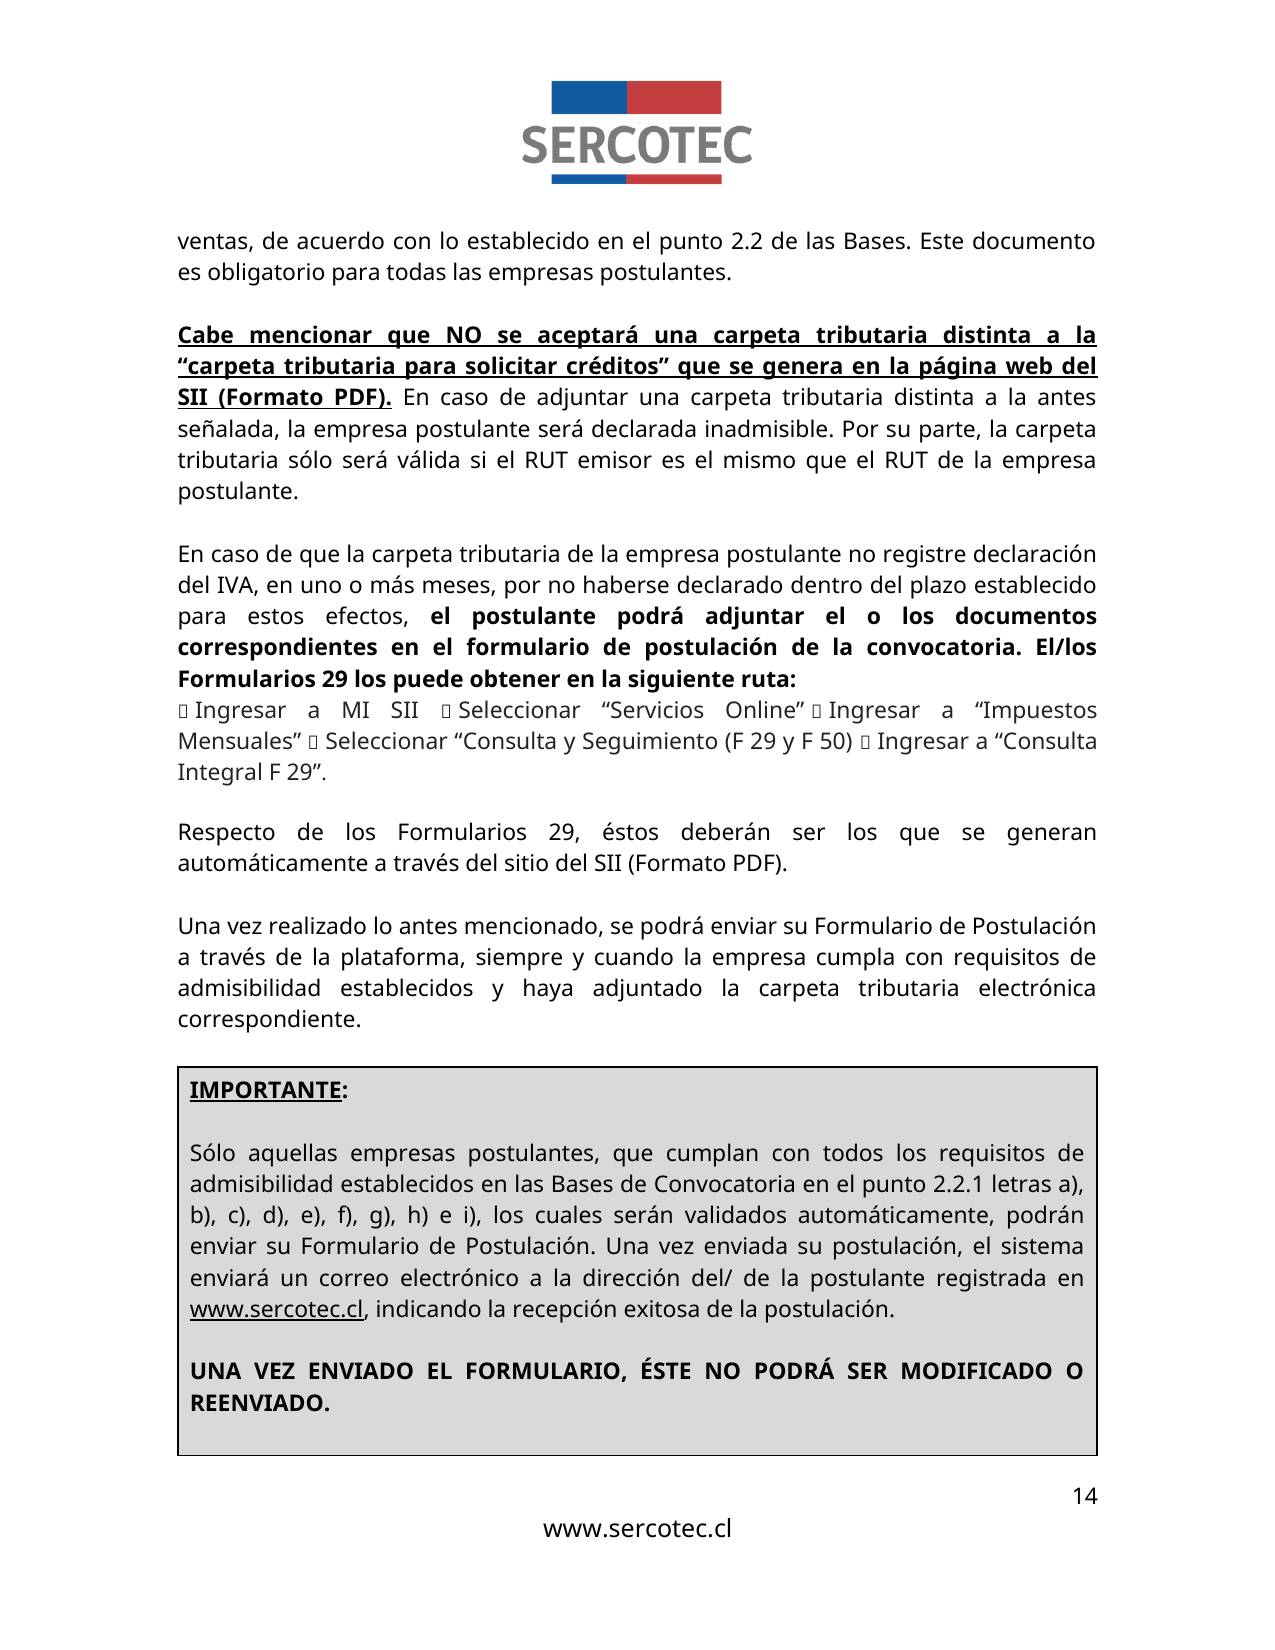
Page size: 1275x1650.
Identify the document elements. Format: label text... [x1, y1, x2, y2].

text  Ingresar a MI SII  Seleccionar “Servicios Online”  Ingresar a “Impuestos Mensuales”  Seleccionar “Consulta y Seguimiento (F 29 y F 50)  Ingresar a “Consulta Integral F 29”. [301, 725, 1098, 787]
text En caso de que la carpeta tributaria de la empresa postulante no registre declaración del IVA, en uno o más meses, por no haberse declarado dentro del plazo establecido para estos efectos, el postulante podrá adjuntar el o los documentos correspondientes en el formulario de postulación de la convocatoria. El/los Formularios 29 los puede obtener en la siguiente ruta: [177, 537, 1098, 694]
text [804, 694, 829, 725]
text Una vez realizado lo antes mencionado, se podrá enviar su Formulario de Postulación a través de la plataforma, siempre y cuando la empresa cumpla con requisitos de admisibilidad establecidos y haya adjuntado la carpeta tributaria electrónica correspondiente. [177, 910, 1098, 1035]
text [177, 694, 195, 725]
picture [512, 73, 763, 194]
text Cabe mencionar que NO se aceptará una carpeta tributaria distinta a la “carpeta tributaria para solicitar créditos” que se genera en la página web del SII (Formato PDF). En caso de adjuntar una carpeta tributaria distinta a la antes señalada, la empresa postulante será declarada inadmisible. Por su parte, la carpeta tributaria sólo será válida si el RUT emisor es el mismo que el RUT de la empresa postulante. [177, 377, 1098, 506]
text Respecto de los Formularios 29, éstos deberán ser los que se generan automáticamente a través del sitio del SII (Formato PDF). [177, 816, 1098, 878]
text Cabe mencionar que NO se aceptará una carpeta tributaria distinta a la “carpeta tributaria para solicitar créditos” que se genera en la página web del SII (Formato PDF). En caso de adjuntar una carpeta tributaria distinta a la antes señalada, la empresa postulante será declarada inadmisible. Por su parte, la carpeta tributaria sólo será válida si el RUT emisor es el mismo que el RUT de la empresa postulante. [177, 319, 1098, 376]
